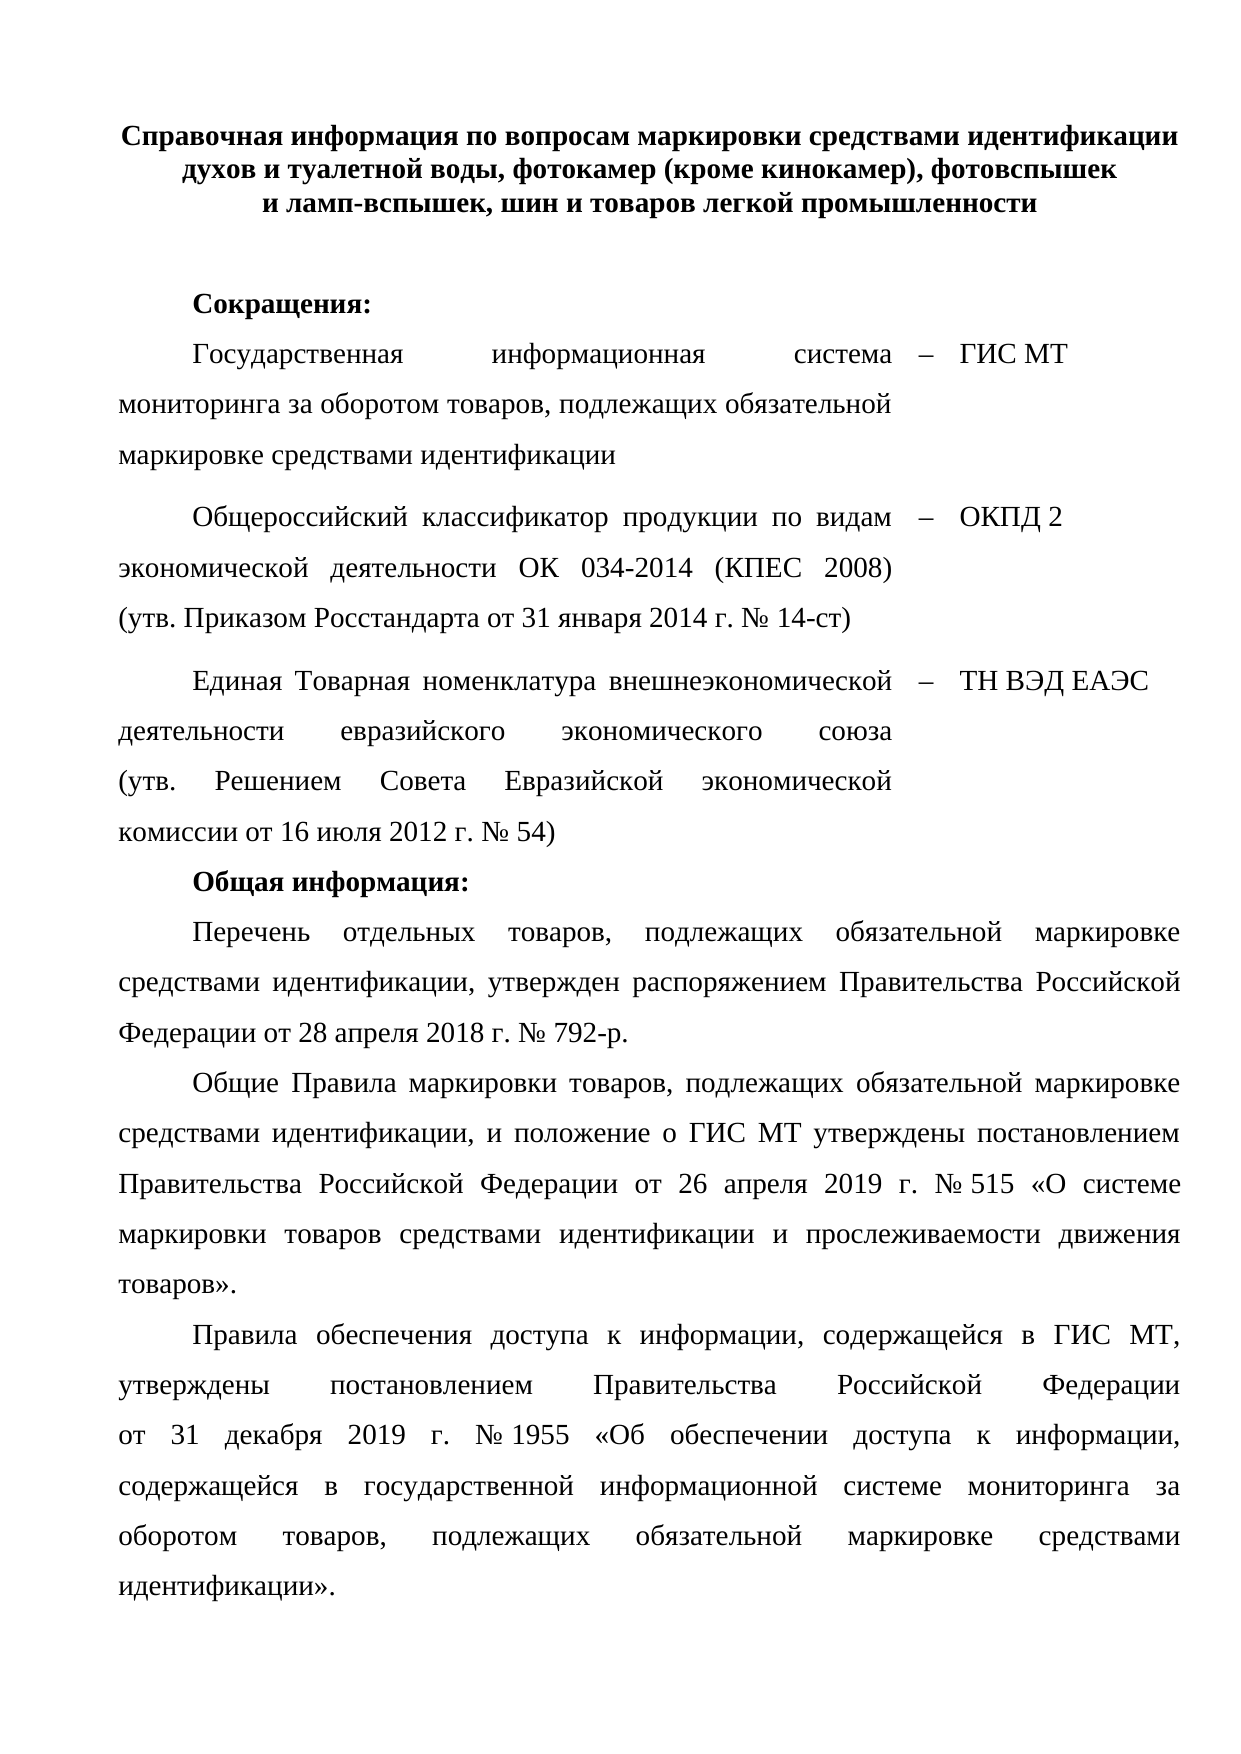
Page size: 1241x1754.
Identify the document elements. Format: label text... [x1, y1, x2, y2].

table_cell ОКПД 2 [948, 500, 1169, 663]
table_cell Единая Товарная номенклатура внешнеэкономической деятельности евразийского экономического союза (утв. Решением Совета Евразийской экономической комиссии от 16 июля 2012 г. № 54) [107, 663, 904, 864]
text Общие Правила маркировки товаров, подлежащих обязательной маркировке средствами идентификации, и положение о ГИС МТ утверждены постановлением Правительства Российской Федерации от 26 апреля 2019 г. № 515 «О системе маркировки товаров средствами идентификации и прослеживаемости движения товаров». [118, 1065, 1181, 1300]
table_header Государственная информационная система мониторинга за оборотом товаров, подлежащих обязательной маркировке средствами идентификации [107, 336, 904, 499]
table_cell ТН ВЭД ЕАЭС [948, 663, 1169, 864]
table_cell – [904, 500, 948, 663]
text Справочная информация по вопросам маркировки средствами идентификации духов и туалетной воды, фотокамер (кроме кинокамер), фотовспышек и ламп-вспышек, шин и товаров легкой промышленности [118, 118, 1181, 219]
text Перечень отдельных товаров, подлежащих обязательной маркировке средствами идентификации, утвержден распоряжением Правительства Российской Федерации от 28 апреля 2018 г. № 792-р. [118, 914, 1181, 1048]
text Сокращения: [118, 286, 1181, 319]
table_header ГИС МТ [948, 336, 1169, 499]
text Общая информация: [118, 864, 1181, 897]
table_header – [904, 336, 948, 499]
text Правила обеспечения доступа к информации, содержащейся в ГИС МТ, утверждены постановлением Правительства Российской Федерации от 31 декабря 2019 г. № 1955 «Об обеспечении доступа к информации, содержащейся в государственной информационной системе мониторинга за оборотом товаров, подлежащих обязательной маркировке средствами идентификации». [118, 1317, 1181, 1602]
table_cell Общероссийский классификатор продукции по видам экономической деятельности ОК 034-2014 (КПЕС 2008) (утв. Приказом Росстандарта от 31 января 2014 г. № 14-ст) [107, 500, 904, 663]
table_cell – [904, 663, 948, 864]
